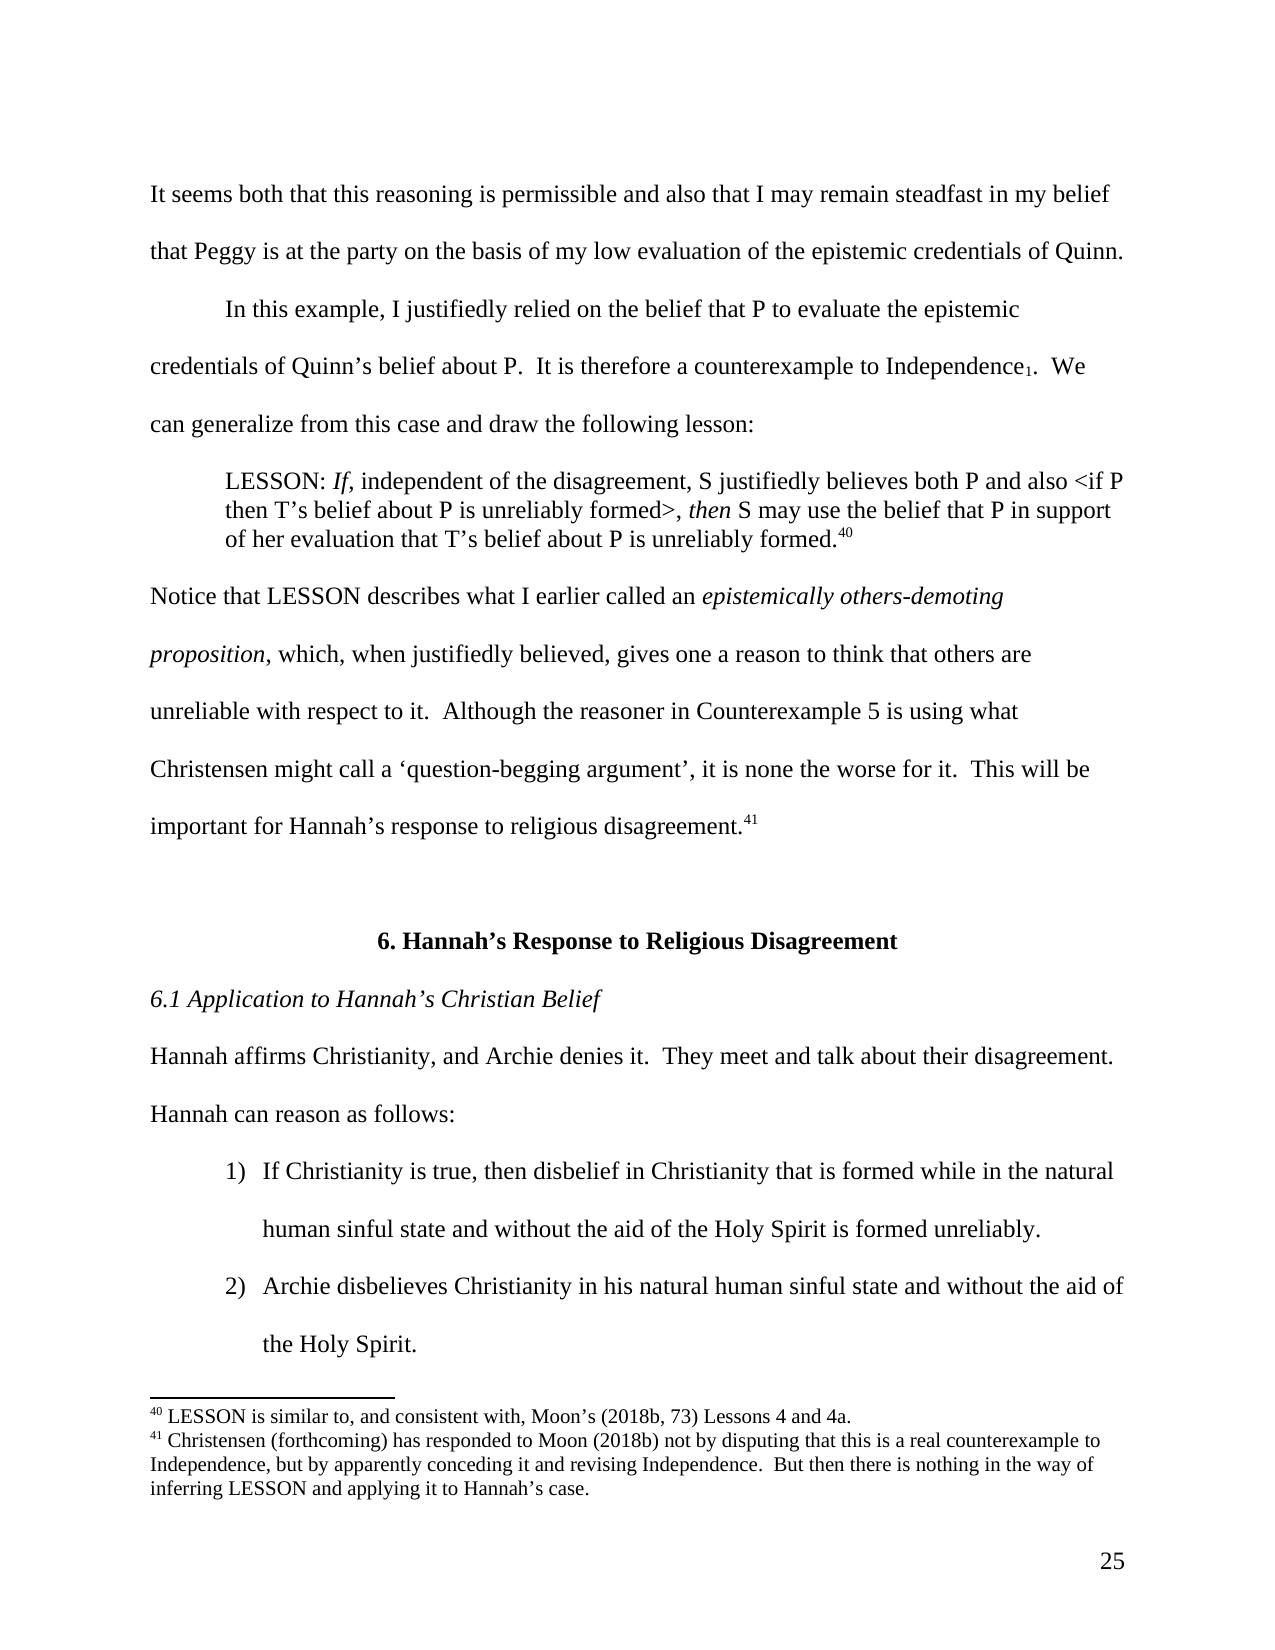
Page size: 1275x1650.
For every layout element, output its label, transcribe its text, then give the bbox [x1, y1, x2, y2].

text In this example, I justifiedly relied on the belief that P to evaluate the epistemic credentials of Quinn’s belief about P. It is therefore a counterexample to Independence1. We can generalize from this case and draw the following lesson: [150, 294, 1125, 437]
text Hannah affirms Christianity, and Archie denies it. They meet and talk about their disagreement. Hannah can reason as follows: [150, 1041, 1125, 1127]
text Notice that LESSON describes what I earlier called an epistemically others-demoting proposition, which, when justifiedly believed, gives one a reason to think that others are unreliable with respect to it. Although the reasoner in Counterexample 5 is using what Christensen might call a ‘question-begging argument’, it is none the worse for it. This will be important for Hannah’s response to religious disagreement. [150, 581, 1125, 840]
text LESSON: If, independent of the disagreement, S justifiedly believes both P and also <if P then T’s belief about P is unreliably formed>, then S may use the belief that P in support of her evaluation that T’s belief about P is unreliably formed. [225, 466, 1125, 552]
text It seems both that this reasoning is permissible and also that I may remain steadfast in my belief that Peggy is at the party on the basis of my low evaluation of the epistemic credentials of Quinn. [150, 179, 1125, 265]
text 6. Hannah’s Response to Religious Disagreement [150, 926, 1125, 955]
text 6.1 Application to Hannah’s Christian Belief [150, 984, 1125, 1012]
list If Christianity is true, then disbelief in Christianity that is formed while in the natural human sinful state and without the aid of the Holy Spirit is formed unreliably. [225, 1156, 1125, 1242]
list Archie disbelieves Christianity in his natural human sinful state and without the aid of the Holy Spirit. [225, 1271, 1125, 1357]
